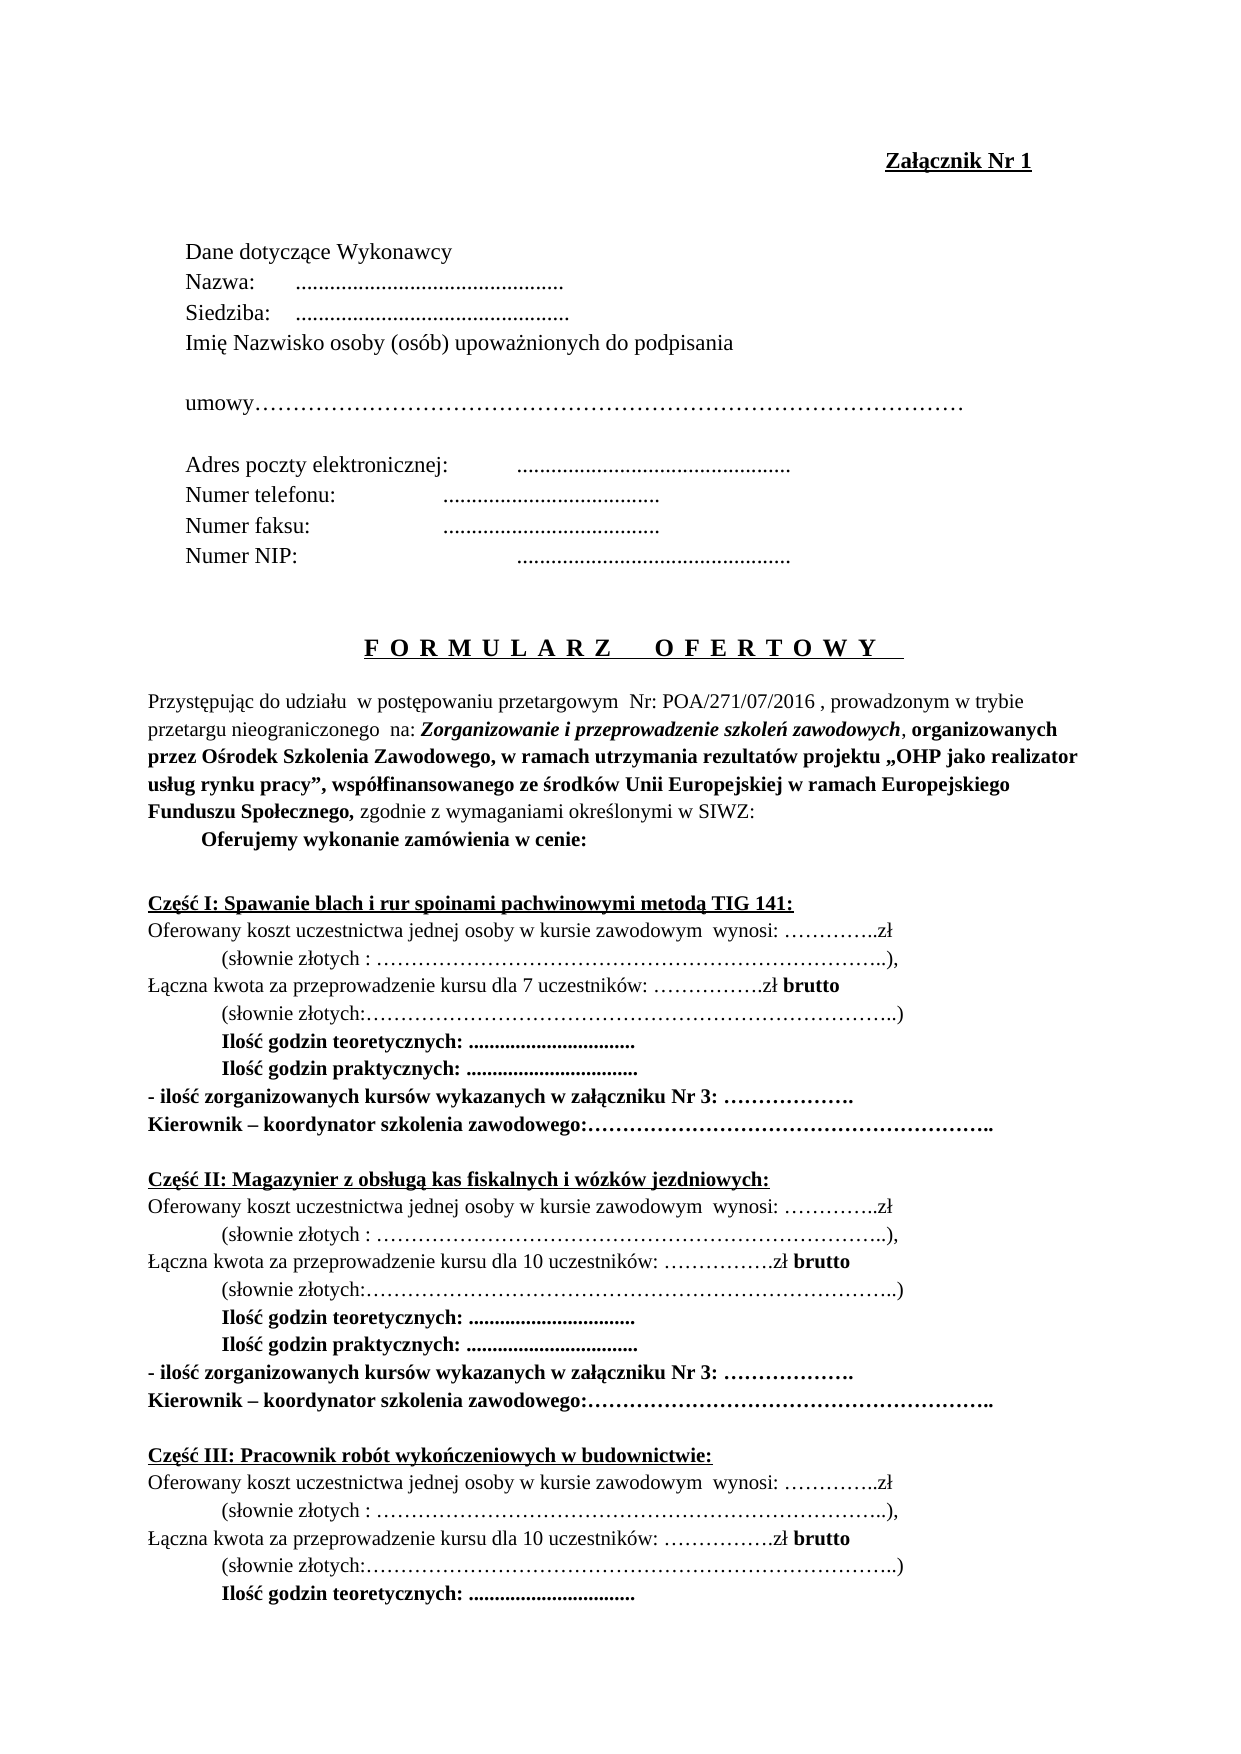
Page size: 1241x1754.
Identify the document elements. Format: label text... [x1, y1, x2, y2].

text Oferujemy wykonanie zamówienia w cenie: [201, 827, 1093, 851]
subtitle FORMULARZ OFERTOWY [148, 633, 1093, 661]
text Numer faksu: ...................................... [185, 512, 1093, 538]
text Oferowany koszt uczestnictwa jednej osoby w kursie zawodowym wynosi: …………..zł [148, 1470, 1093, 1494]
text (słownie złotych:…………………………………………………………………..) [148, 1553, 1093, 1577]
text Oferowany koszt uczestnictwa jednej osoby w kursie zawodowym wynosi: …………..zł [148, 1194, 1093, 1218]
text Nazwa: ............................................... [185, 268, 1093, 295]
text (słownie złotych:…………………………………………………………………..) [148, 1001, 1093, 1025]
text Przystępując do udziału w postępowaniu przetargowym Nr: POA/271/07/2016 , prowadzonym w trybie przetargu nieograniczonego na: Zorganizowanie i przeprowadzenie szkoleń zawodowych, organizowanych przez Ośrodek Szkolenia Zawodowego, w ramach utrzymania rezultatów projektu „OHP jako realizator usług rynku pracy”, współfinansowanego ze środków Unii Europejskiej w ramach Europejskiego Funduszu Społecznego, zgodnie z wymaganiami określonymi w SIWZ: [148, 689, 1093, 823]
text Imię Nazwisko osoby (osób) upoważnionych do podpisania [185, 329, 1093, 355]
text Załącznik Nr 1 [885, 148, 1093, 174]
text (słownie złotych : ………………………………………………………………..), [148, 1222, 1093, 1246]
text Siedziba: ................................................ [185, 299, 1093, 325]
text (słownie złotych : ………………………………………………………………..), [148, 946, 1093, 970]
text Część I: Spawanie blach i rur spoinami pachwinowymi metodą TIG 141: [148, 891, 1093, 915]
text Dane dotyczące Wykonawcy [185, 238, 1093, 264]
text Ilość godzin teoretycznych: ................................ [148, 1305, 1093, 1329]
text Ilość godzin teoretycznych: ................................ [148, 1029, 1093, 1053]
text Oferowany koszt uczestnictwa jednej osoby w kursie zawodowym wynosi: …………..zł [148, 918, 1093, 942]
text Część III: Pracownik robót wykończeniowych w budownictwie: [148, 1443, 1093, 1467]
text Adres poczty elektronicznej: ................................................ [185, 451, 1093, 478]
text Łączna kwota za przeprowadzenie kursu dla 10 uczestników: …………….zł brutto [148, 1249, 1093, 1273]
text Łączna kwota za przeprowadzenie kursu dla 10 uczestników: …………….zł brutto [148, 1526, 1093, 1549]
text Łączna kwota za przeprowadzenie kursu dla 7 uczestników: …………….zł brutto [148, 973, 1093, 997]
text Numer telefonu: ...................................... [185, 482, 1093, 508]
text Ilość godzin teoretycznych: ................................ [148, 1581, 1093, 1605]
text Ilość godzin praktycznych: ................................. [148, 1056, 1093, 1080]
text - ilość zorganizowanych kursów wykazanych w załączniku Nr 3: ………………. [148, 1084, 1093, 1108]
text Numer NIP: ................................................ [185, 542, 1093, 568]
text Ilość godzin praktycznych: ................................. [148, 1332, 1093, 1356]
text umowy………………………………………………………………………………… [185, 389, 1093, 416]
text Kierownik – koordynator szkolenia zawodowego:………………………………………………….. [148, 1387, 1093, 1412]
text (słownie złotych : ………………………………………………………………..), [148, 1498, 1093, 1522]
text (słownie złotych:…………………………………………………………………..) [148, 1277, 1093, 1301]
text Część II: Magazynier z obsługą kas fiskalnych i wózków jezdniowych: [148, 1167, 1093, 1191]
text Kierownik – koordynator szkolenia zawodowego:………………………………………………….. [148, 1111, 1093, 1136]
text - ilość zorganizowanych kursów wykazanych w załączniku Nr 3: ………………. [148, 1360, 1093, 1384]
